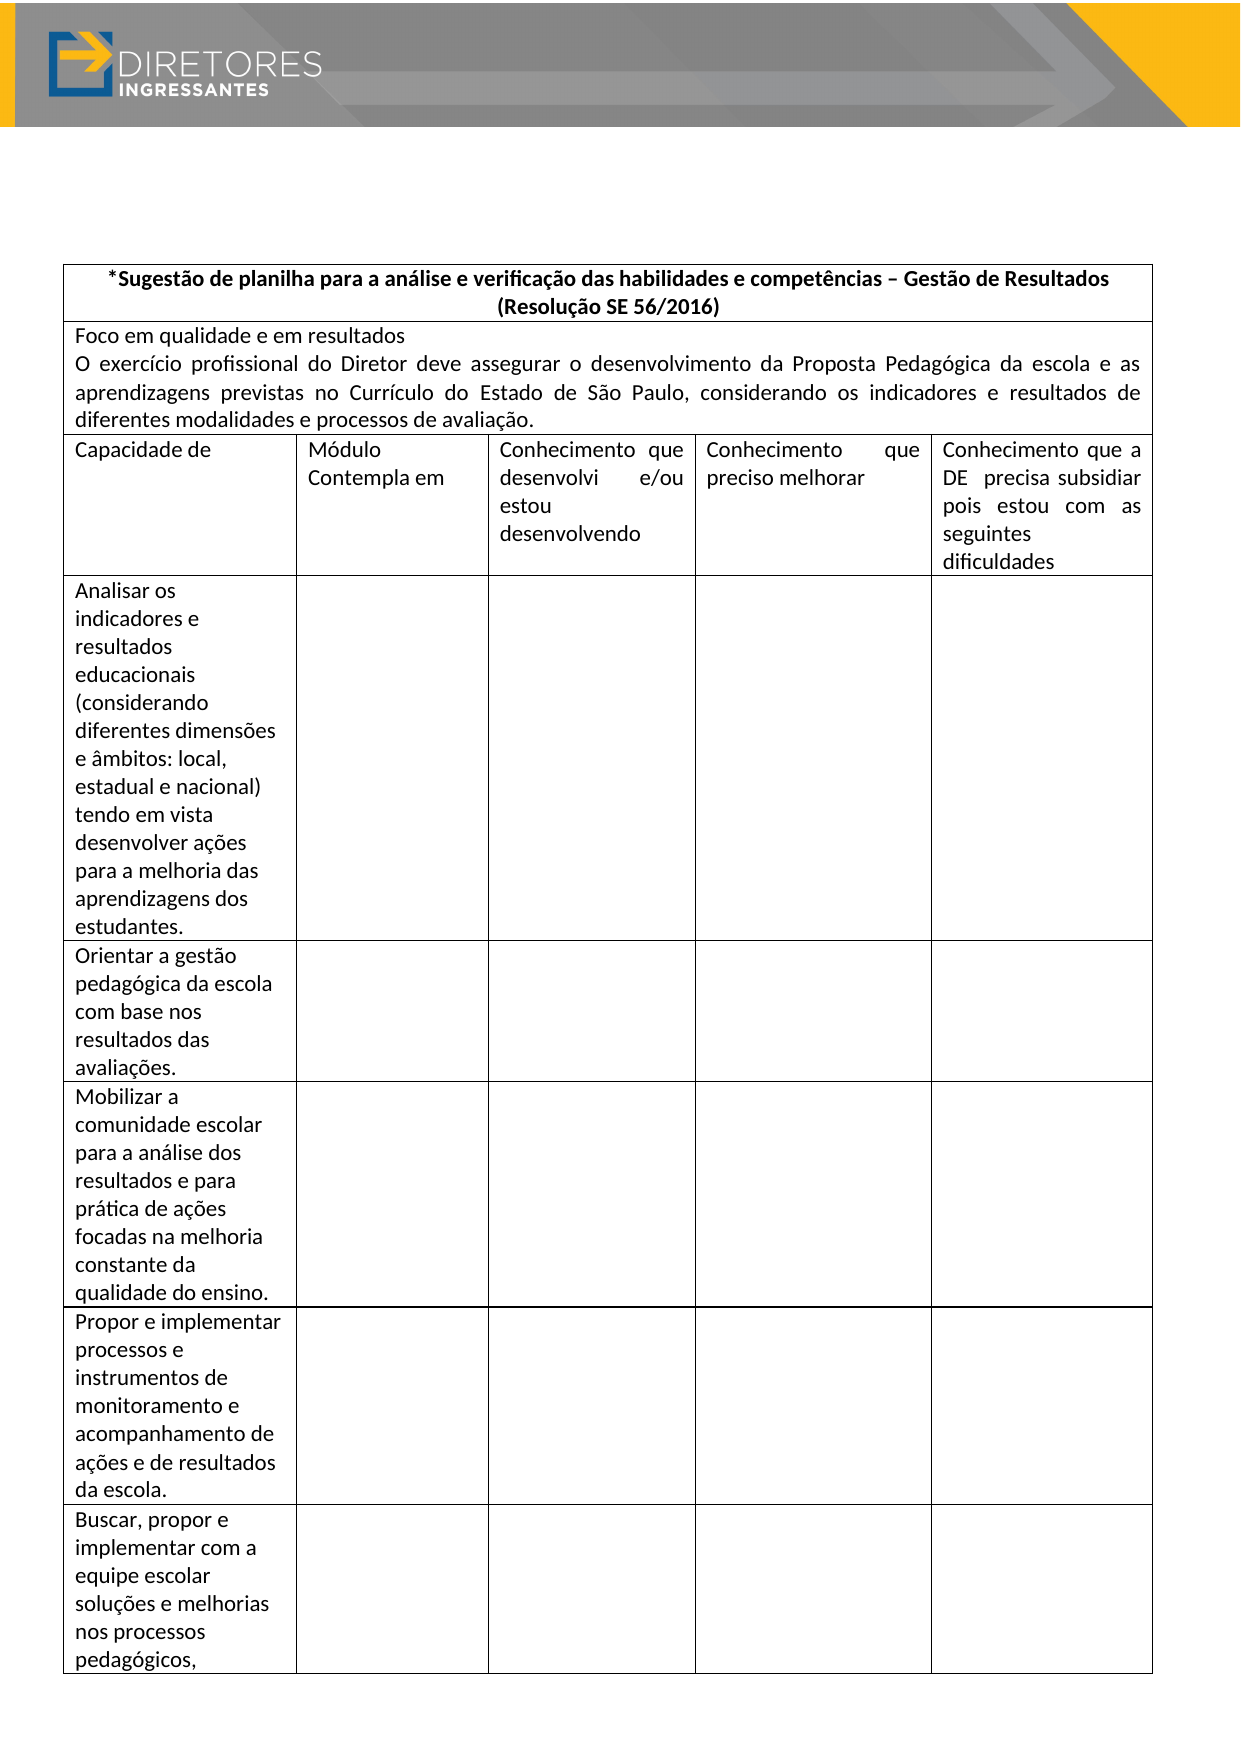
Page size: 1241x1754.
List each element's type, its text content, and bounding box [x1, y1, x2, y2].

table_cell Conhecimento que desenvolvi e/ou estou desenvolvendo [489, 435, 695, 575]
table_cell Módulo Contempla em [297, 435, 488, 575]
table_cell [489, 576, 695, 940]
picture [0, 3, 1241, 127]
table_cell [932, 1505, 1152, 1673]
table_cell [696, 576, 931, 940]
table_cell [489, 1505, 695, 1673]
table_cell [297, 576, 488, 940]
table_cell [696, 1505, 931, 1673]
table_cell Analisar os indicadores e resultados educacionais (considerando diferentes dimensões e âmbitos: local, estadual e nacional) tendo em vista desenvolver ações para a melhoria das aprendizagens dos estudantes. [64, 576, 296, 940]
table_cell [489, 941, 695, 1081]
table_cell [932, 1082, 1152, 1306]
table_cell Foco em qualidade e em resultados O exercício profissional do Diretor deve assegurar o desenvolvimento da Proposta Pedagógica da escola e as aprendizagens previstas no Currículo do Estado de São Paulo, considerando os indicadores e resultados de diferentes modalidades e processos de avaliação. [64, 322, 1152, 434]
table_cell Capacidade de [64, 435, 296, 575]
table_cell Conhecimento que a DE precisa subsidiar pois estou com as seguintes dificuldades [932, 435, 1152, 575]
table_cell [932, 1308, 1152, 1504]
table_cell [297, 1082, 488, 1306]
table_cell Conhecimento que preciso melhorar [696, 435, 931, 575]
table_cell Orientar a gestão pedagógica da escola com base nos resultados das avaliações. [64, 941, 296, 1081]
table_cell [932, 941, 1152, 1081]
table_cell [297, 1505, 488, 1673]
table_cell [297, 941, 488, 1081]
table_cell [932, 576, 1152, 940]
table_cell [489, 1308, 695, 1504]
table_cell Propor e implementar processos e instrumentos de monitoramento e acompanhamento de ações e de resultados da escola. [64, 1308, 296, 1504]
table_cell [696, 1082, 931, 1306]
table_cell [696, 1308, 931, 1504]
table_header *Sugestão de planilha para a análise e verificação das habilidades e competências – Gestão de Resultados (Resolução SE 56/2016) [64, 265, 1152, 321]
table_cell [489, 1082, 695, 1306]
table_cell [297, 1308, 488, 1504]
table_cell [64, 1505, 296, 1673]
table_cell Mobilizar a comunidade escolar para a análise dos resultados e para prática de ações focadas na melhoria constante da qualidade do ensino. [64, 1082, 296, 1306]
table_cell [696, 941, 931, 1081]
